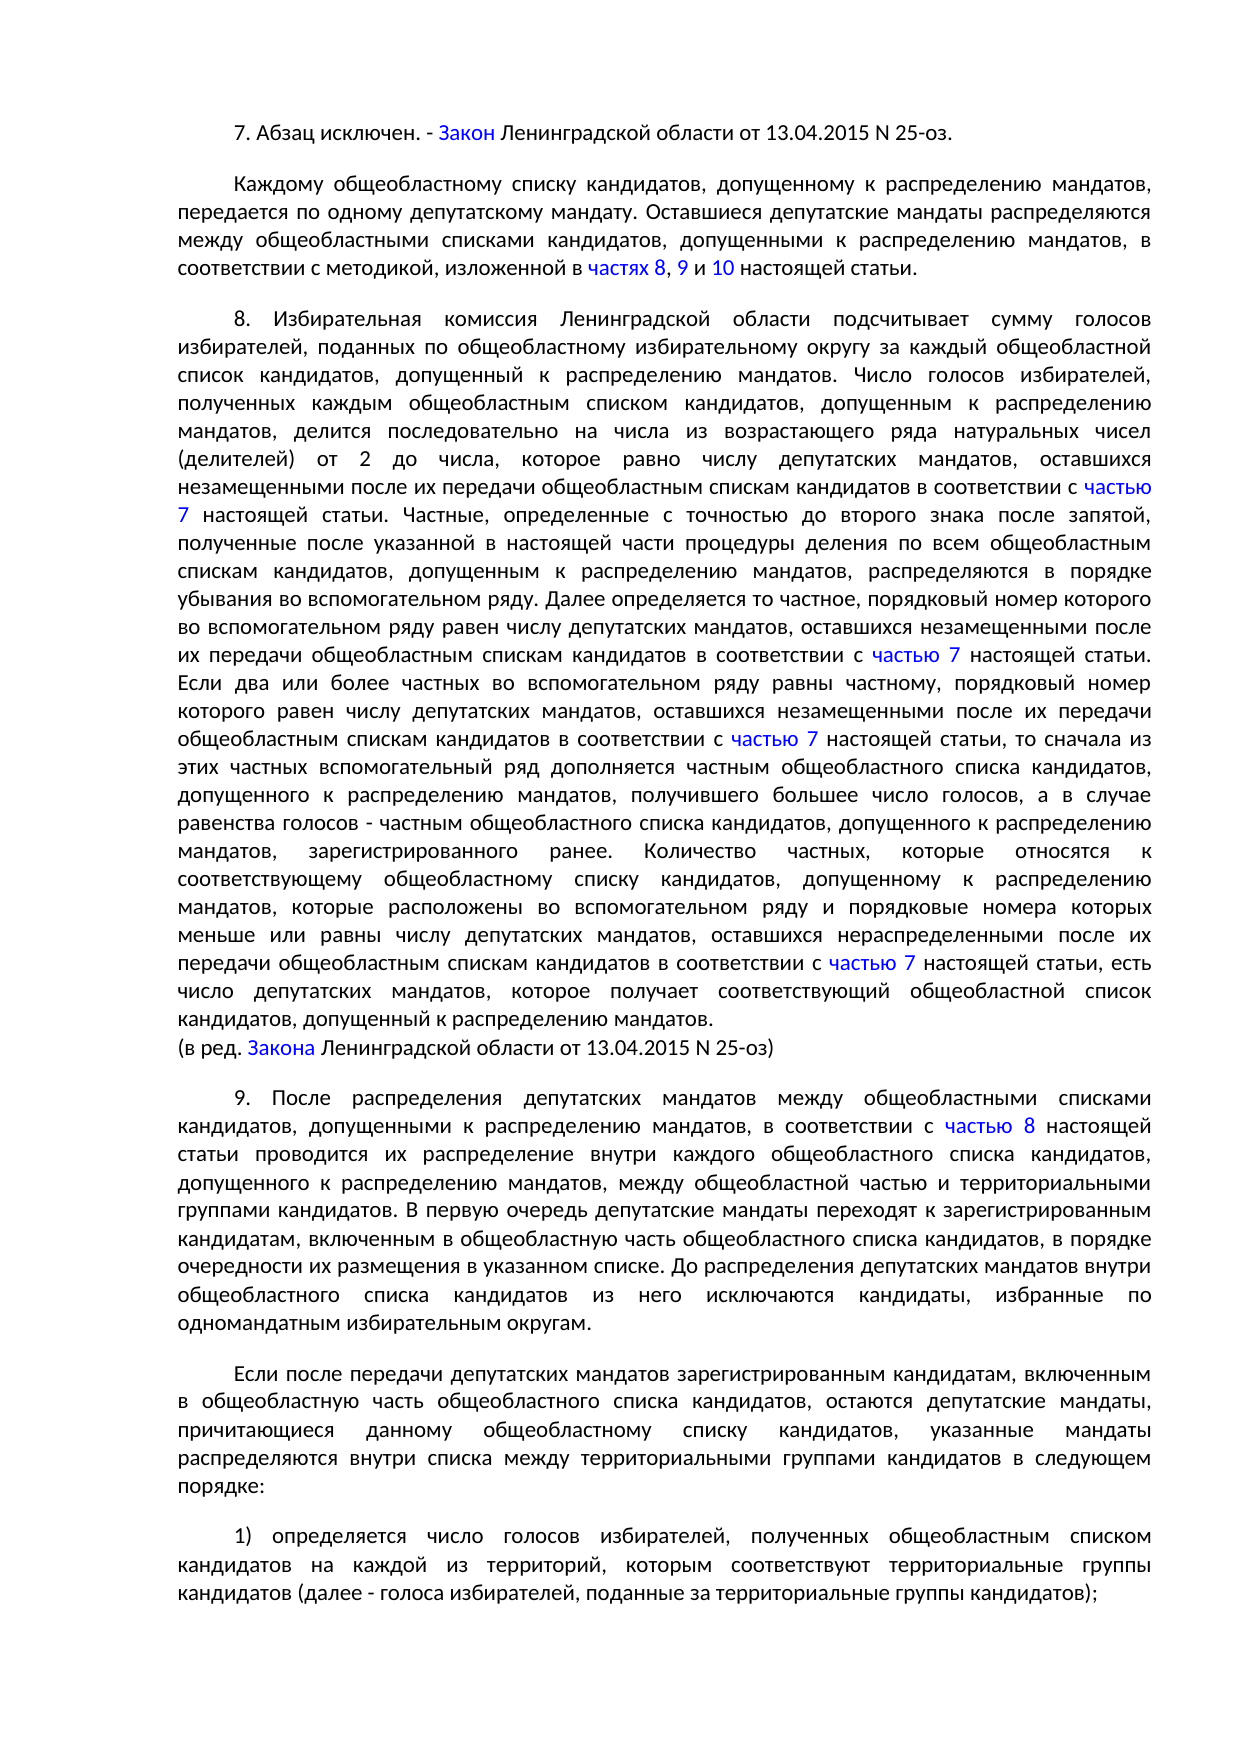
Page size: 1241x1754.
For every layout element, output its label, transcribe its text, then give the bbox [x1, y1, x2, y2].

text (в ред. Закона Ленинградской области от 13.04.2015 N 25-оз) [177, 1033, 1152, 1061]
text 8. Избирательная комиссия Ленинградской области подсчитывает сумму голосов избирателей, поданных по общеобластному избирательному округу за каждый общеобластной список кандидатов, допущенный к распределению мандатов. Число голосов избирателей, полученных каждым общеобластным списком кандидатов, допущенным к распределению мандатов, делится последовательно на числа из возрастающего ряда натуральных чисел (делителей) от 2 до числа, которое равно числу депутатских мандатов, оставшихся незамещенными после их передачи общеобластным спискам кандидатов в соответствии с частью 7 настоящей статьи. Частные, определенные с точностью до второго знака после запятой, полученные после указанной в настоящей части процедуры деления по всем общеобластным спискам кандидатов, допущенным к распределению мандатов, распределяются в порядке убывания во вспомогательном ряду. Далее определяется то частное, порядковый номер которого во вспомогательном ряду равен числу депутатских мандатов, оставшихся незамещенными после их передачи общеобластным спискам кандидатов в соответствии с частью 7 настоящей статьи. Если два или более частных во вспомогательном ряду равны частному, порядковый номер которого равен числу депутатских мандатов, оставшихся незамещенными после их передачи общеобластным спискам кандидатов в соответствии с частью 7 настоящей статьи, то сначала из этих частных вспомогательный ряд дополняется частным общеобластного списка кандидатов, допущенного к распределению мандатов, получившего большее число голосов, а в случае равенства голосов - частным общеобластного списка кандидатов, допущенного к распределению мандатов, зарегистрированного ранее. Количество частных, которые относятся к соответствующему общеобластному списку кандидатов, допущенному к распределению мандатов, которые расположены во вспомогательном ряду и порядковые номера которых меньше или равны числу депутатских мандатов, оставшихся нераспределенными после их передачи общеобластным спискам кандидатов в соответствии с частью 7 настоящей статьи, есть число депутатских мандатов, которое получает соответствующий общеобластной список кандидатов, допущенный к распределению мандатов. [177, 304, 1152, 1033]
text Каждому общеобластному списку кандидатов, допущенному к распределению мандатов, передается по одному депутатскому мандату. Оставшиеся депутатские мандаты распределяются между общеобластными списками кандидатов, допущенными к распределению мандатов, в соответствии с методикой, изложенной в частях 8, 9 и 10 настоящей статьи. [177, 169, 1152, 281]
text 7. Абзац исключен. - Закон Ленинградской области от 13.04.2015 N 25-оз. [177, 118, 1152, 146]
text 1) определяется число голосов избирателей, полученных общеобластным списком кандидатов на каждой из территорий, которым соответствуют территориальные группы кандидатов (далее - голоса избирателей, поданные за территориальные группы кандидатов); [177, 1522, 1152, 1606]
text Если после передачи депутатских мандатов зарегистрированным кандидатам, включенным в общеобластную часть общеобластного списка кандидатов, остаются депутатские мандаты, причитающиеся данному общеобластному списку кандидатов, указанные мандаты распределяются внутри списка между территориальными группами кандидатов в следующем порядке: [177, 1359, 1152, 1499]
text 9. После распределения депутатских мандатов между общеобластными списками кандидатов, допущенными к распределению мандатов, в соответствии с частью 8 настоящей статьи проводится их распределение внутри каждого общеобластного списка кандидатов, допущенного к распределению мандатов, между общеобластной частью и территориальными группами кандидатов. В первую очередь депутатские мандаты переходят к зарегистрированным кандидатам, включенным в общеобластную часть общеобластного списка кандидатов, в порядке очередности их размещения в указанном списке. До распределения депутатских мандатов внутри общеобластного списка кандидатов из него исключаются кандидаты, избранные по одномандатным избирательным округам. [177, 1083, 1152, 1336]
